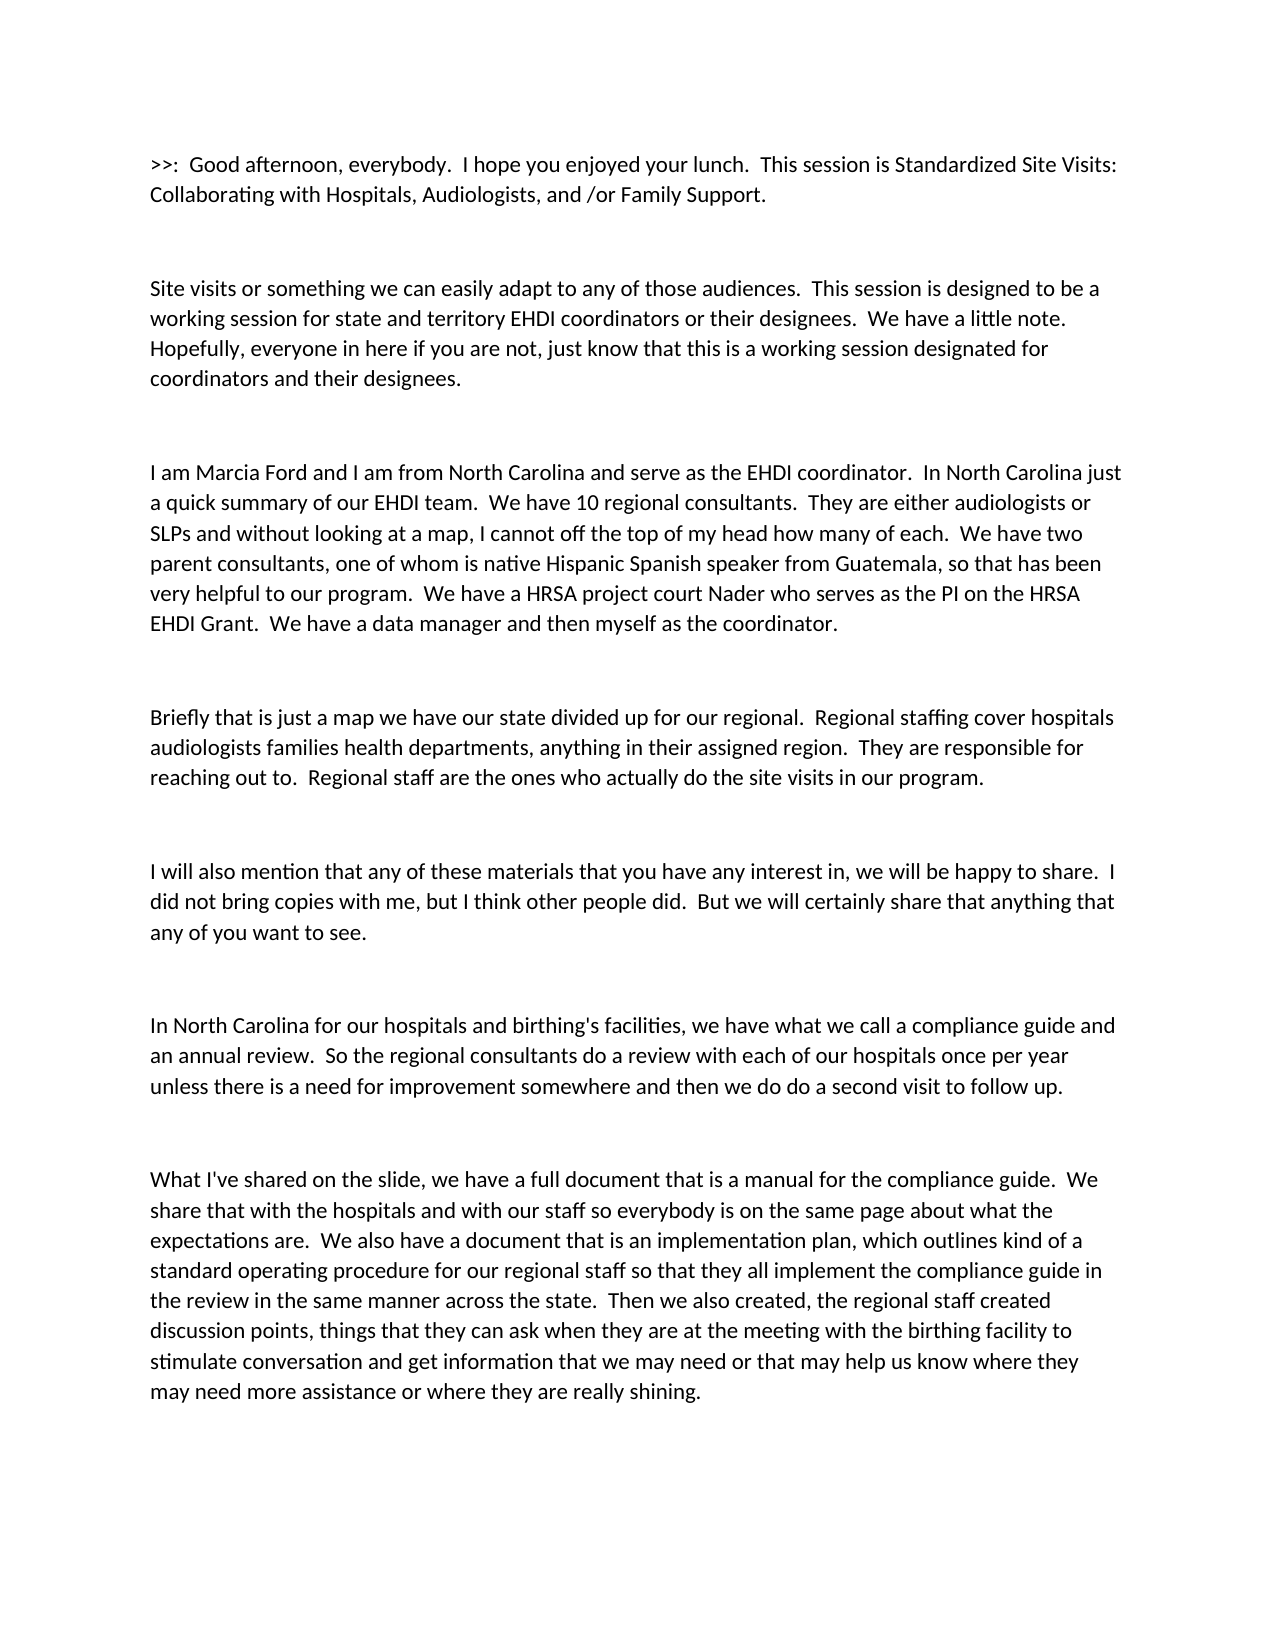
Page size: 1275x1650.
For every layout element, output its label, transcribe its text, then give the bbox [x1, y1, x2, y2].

text >>: Good afternoon, everybody. I hope you enjoyed your lunch. This session is Standardized Site Visits: Collaborating with Hospitals, Audiologists, and /or Family Support. [150, 150, 1125, 208]
text Briefly that is just a map we have our state divided up for our regional. Regional staffing cover hospitals audiologists families health departments, anything in their assigned region. They are responsible for reaching out to. Regional staff are the ones who actually do the site visits in our program. [150, 703, 1125, 792]
text What I've shared on the slide, we have a full document that is a manual for the compliance guide. We share that with the hospitals and with our staff so everybody is on the same page about what the expectations are. We also have a document that is an implementation plan, which outlines kind of a standard operating procedure for our regional staff so that they all implement the compliance guide in the review in the same manner across the state. Then we also created, the regional staff created discussion points, things that they can ask when they are at the meeting with the birthing facility to stimulate conversation and get information that we may need or that may help us know where they may need more assistance or where they are really shining. [150, 1166, 1125, 1405]
text Site visits or something we can easily adapt to any of those audiences. This session is designed to be a working session for state and territory EHDI coordinators or their designees. We have a little note. Hopefully, everyone in here if you are not, just know that this is a working session designated for coordinators and their designees. [150, 274, 1125, 393]
text In North Carolina for our hospitals and birthing's facilities, we have what we call a compliance guide and an annual review. So the regional consultants do a review with each of our hospitals once per year unless there is a need for improvement somewhere and then we do do a second visit to follow up. [150, 1011, 1125, 1100]
text I am Marcia Ford and I am from North Carolina and serve as the EHDI coordinator. In North Carolina just a quick summary of our EHDI team. We have 10 regional consultants. They are either audiologists or SLPs and without looking at a map, I cannot off the top of my head how many of each. We have two parent consultants, one of whom is native Hispanic Spanish speaker from Guatemala, so that has been very helpful to our program. We have a HRSA project court Nader who serves as the PI on the HRSA EHDI Grant. We have a data manager and then myself as the coordinator. [150, 458, 1125, 637]
text I will also mention that any of these materials that you have any interest in, we will be happy to share. I did not bring copies with me, but I think other people did. But we will certainly share that anything that any of you want to see. [150, 857, 1125, 946]
